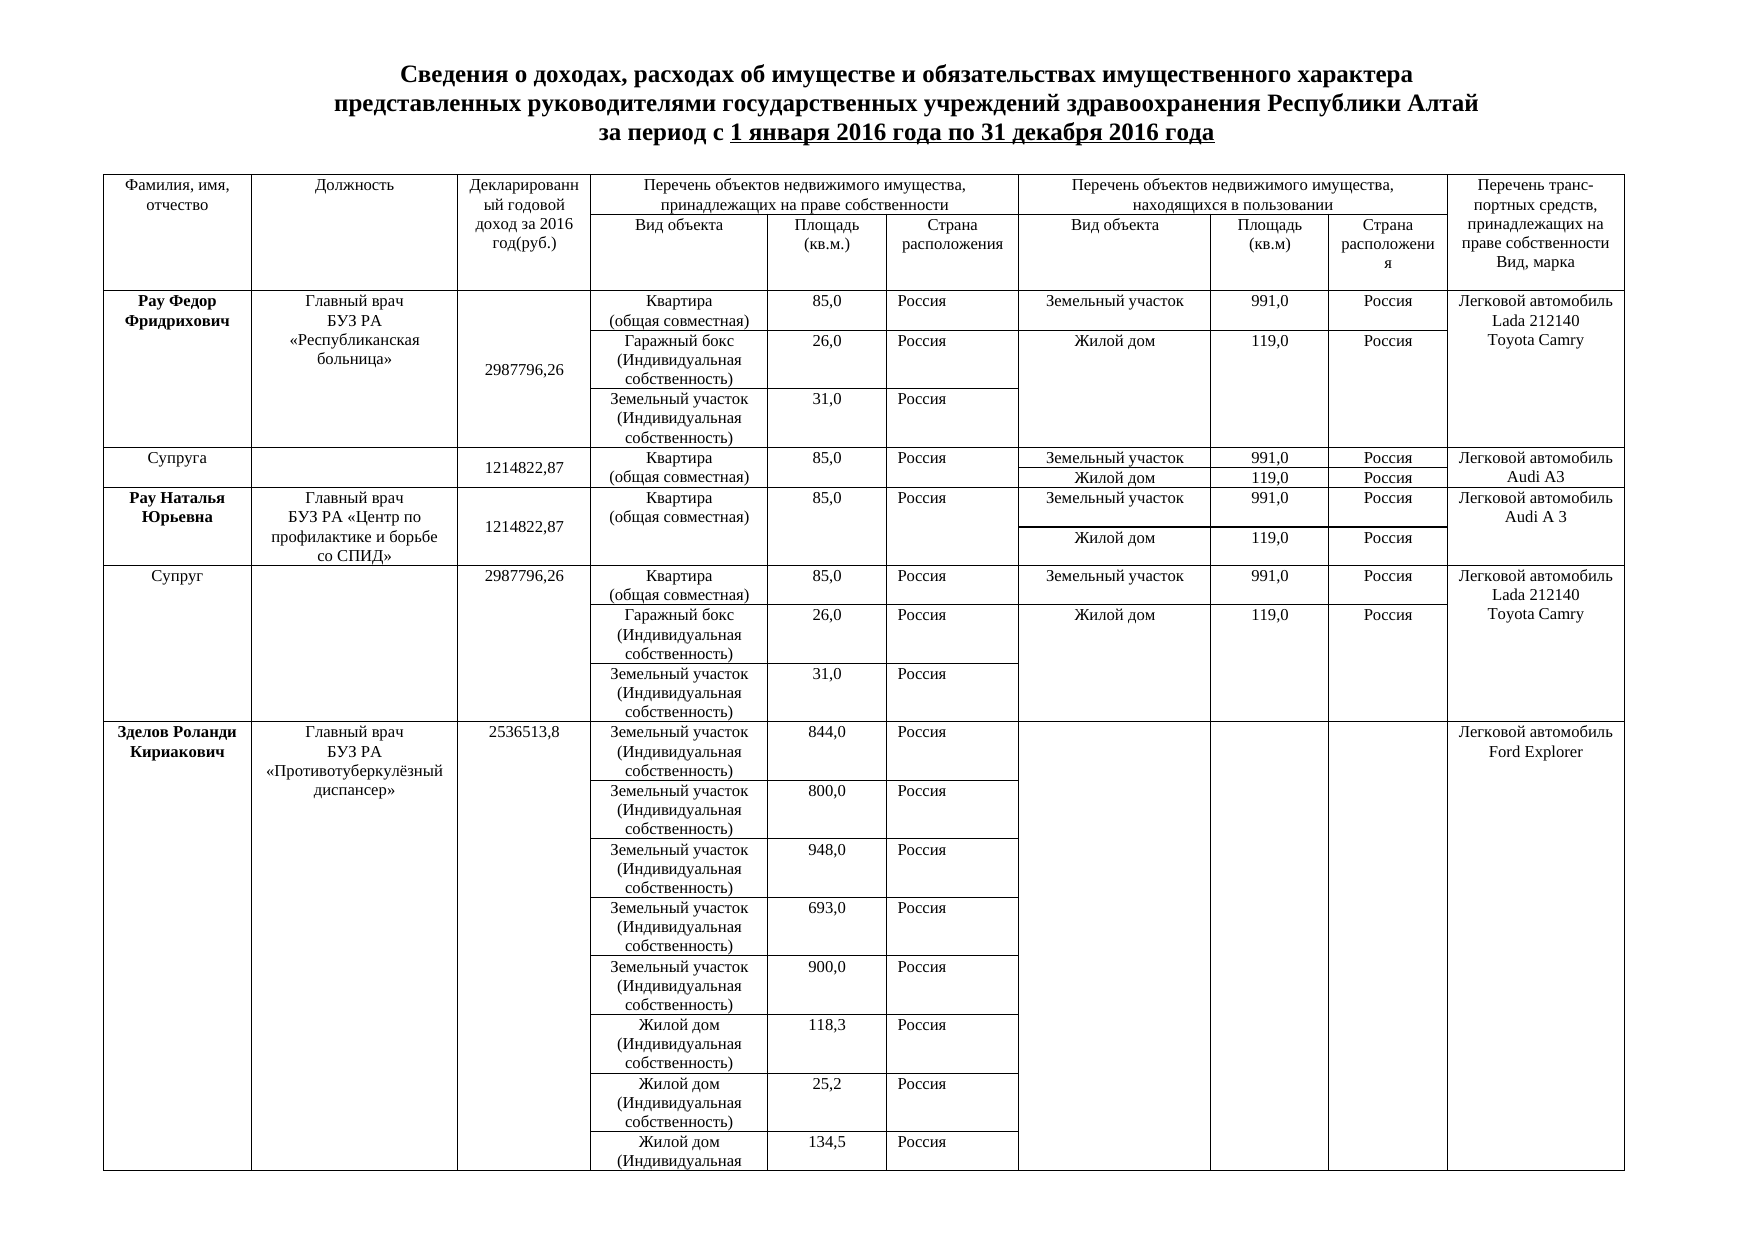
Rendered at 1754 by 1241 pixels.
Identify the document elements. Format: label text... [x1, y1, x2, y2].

table_cell Супруг [104, 566, 251, 721]
table_cell 2987796,26 [458, 291, 590, 447]
table_cell Квартира (общая совместная) [591, 488, 767, 565]
table_cell Земельный участок (Индивидуальная собственность) [591, 781, 767, 838]
table_cell 844,0 [768, 722, 886, 780]
table_cell 991,0 [1211, 488, 1328, 526]
table_cell [252, 448, 457, 487]
table_header Перечень объектов недвижимого имущества, находящихся в пользовании [1019, 175, 1447, 213]
table_header Декларированный годовой доход за 2016 год(руб.) [458, 175, 590, 290]
table_cell 693,0 [768, 898, 886, 955]
table_cell 85,0 [768, 291, 886, 329]
table_cell Россия [1329, 528, 1447, 565]
table_cell 119,0 [1211, 468, 1328, 487]
table_cell Вид объекта [591, 215, 767, 290]
table_cell Рау Федор Фридрихович [104, 291, 251, 447]
table_cell Россия [887, 664, 1018, 721]
table_cell Квартира (общая совместная) [591, 291, 767, 329]
table_cell 119,0 [1211, 605, 1328, 721]
table_cell 991,0 [1211, 448, 1328, 467]
table_cell Супруга [104, 448, 251, 487]
table_cell Земельный участок [1019, 448, 1210, 467]
table_cell Легковой автомобиль Audi А3 [1448, 448, 1624, 487]
table_cell Земельный участок (Индивидуальная собственность) [591, 839, 767, 897]
table_cell Земельный участок (Индивидуальная собственность) [591, 664, 767, 721]
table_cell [591, 1074, 767, 1131]
table_cell Гаражный бокс (Индивидуальная собственность) [591, 605, 767, 663]
table_cell 119,0 [1211, 331, 1328, 447]
table_cell 800,0 [768, 781, 886, 838]
table_cell Россия [887, 448, 1018, 487]
table_cell 948,0 [768, 839, 886, 897]
table_cell Легковой автомобиль Audi А 3 [1448, 488, 1624, 565]
table_cell Россия [1329, 566, 1447, 604]
table_cell Страна расположения [887, 215, 1018, 290]
table_cell Главный врач БУЗ РА «Центр по профилактике и борьбе со СПИД» [252, 488, 457, 565]
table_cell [591, 1015, 767, 1072]
table_cell Главный врач БУЗ РА «Противотуберкулёзный диспансер» [252, 722, 457, 1170]
table_cell 134,5 [768, 1132, 886, 1170]
table_cell Россия [887, 956, 1018, 1014]
table_cell Жилой дом [1019, 605, 1210, 721]
table_header Перечень транс-портных средств, принадлежащих на праве собственности Вид, марка [1448, 175, 1624, 290]
table_cell 85,0 [768, 566, 886, 604]
table_cell 85,0 [768, 448, 886, 487]
table_cell Россия [887, 1015, 1018, 1072]
table_header Фамилия, имя, отчество [104, 175, 251, 290]
table_cell Россия [1329, 448, 1447, 467]
table_cell Земельный участок [1019, 566, 1210, 604]
text представленных руководителями государственных учреждений здравоохранения Республики Алтай [118, 88, 1695, 117]
table_header Должность [252, 175, 457, 290]
table_cell 26,0 [768, 331, 886, 388]
table_cell Легковой автомобиль Lada 212140 Toyota Camry [1448, 291, 1624, 447]
table_cell Земельный участок [1019, 291, 1210, 329]
table_cell Квартира (общая совместная) [591, 448, 767, 487]
text за период с 1 января 2016 года по 31 декабря 2016 года [118, 117, 1695, 145]
table_cell 118,3 [768, 1015, 886, 1072]
table_cell Россия [887, 331, 1018, 388]
table_cell Россия [887, 605, 1018, 663]
table_cell Легковой автомобиль Ford Explorer [1448, 722, 1624, 1170]
table_cell Вид объекта [1019, 215, 1210, 290]
table_header Перечень объектов недвижимого имущества, принадлежащих на праве собственности [591, 175, 1018, 213]
table_cell 31,0 [768, 664, 886, 721]
table_cell 991,0 [1211, 291, 1328, 329]
table_cell 25,2 [768, 1074, 886, 1131]
table_cell Россия [887, 389, 1018, 447]
table_cell 991,0 [1211, 566, 1328, 604]
table_cell Земельный участок (Индивидуальная собственность) [591, 389, 767, 447]
table_cell Земельный участок (Индивидуальная собственность) [591, 722, 767, 780]
table_cell Россия [887, 898, 1018, 955]
table_cell 85,0 [768, 488, 886, 565]
table_cell Земельный участок [1019, 488, 1210, 526]
table_cell 900,0 [768, 956, 886, 1014]
table_cell Жилой дом [1019, 331, 1210, 447]
table_cell Россия [1329, 291, 1447, 329]
table_cell Площадь (кв.м.) [768, 215, 886, 290]
table_cell Россия [887, 1074, 1018, 1131]
table_cell Россия [887, 1132, 1018, 1170]
table_cell Россия [887, 488, 1018, 565]
table_cell Россия [1329, 331, 1447, 447]
table_cell Россия [887, 839, 1018, 897]
table_cell Квартира (общая совместная) [591, 566, 767, 604]
table_cell Россия [1329, 488, 1447, 526]
table_cell Гаражный бокс (Индивидуальная собственность) [591, 331, 767, 388]
table_cell Зделов Роланди Кириакович [104, 722, 251, 1170]
table_cell 119,0 [1211, 528, 1328, 565]
table_cell Россия [887, 566, 1018, 604]
table_cell 2987796,26 [458, 566, 590, 721]
table_cell 26,0 [768, 605, 886, 663]
table_cell [252, 566, 457, 721]
table_cell 1214822,87 [458, 488, 590, 565]
table_cell Главный врач БУЗ РА «Республиканская больница» [252, 291, 457, 447]
table_cell Россия [1329, 605, 1447, 721]
table_cell Жилой дом [1019, 528, 1210, 565]
table_cell Рау Наталья Юрьевна [104, 488, 251, 565]
table_cell Легковой автомобиль Lada 212140 Toyota Camry [1448, 566, 1624, 721]
table_cell 2536513,8 [458, 722, 590, 1170]
table_cell Жилой дом [1019, 468, 1210, 487]
table_cell Страна расположения [1329, 215, 1447, 290]
table_cell Земельный участок (Индивидуальная собственность) [591, 898, 767, 955]
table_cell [591, 1132, 767, 1170]
table_cell [1329, 722, 1447, 1170]
table_cell [1019, 722, 1210, 1170]
text Сведения о доходах, расходах об имуществе и обязательствах имущественного характера [118, 59, 1695, 88]
table_cell Россия [887, 722, 1018, 780]
table_cell [1211, 722, 1328, 1170]
table_cell Земельный участок (Индивидуальная собственность) [591, 956, 767, 1014]
table_cell 31,0 [768, 389, 886, 447]
table_cell Россия [887, 291, 1018, 329]
table_cell Россия [887, 781, 1018, 838]
table_cell 1214822,87 [458, 448, 590, 487]
table_cell Площадь (кв.м) [1211, 215, 1328, 290]
table_cell Россия [1329, 468, 1447, 487]
